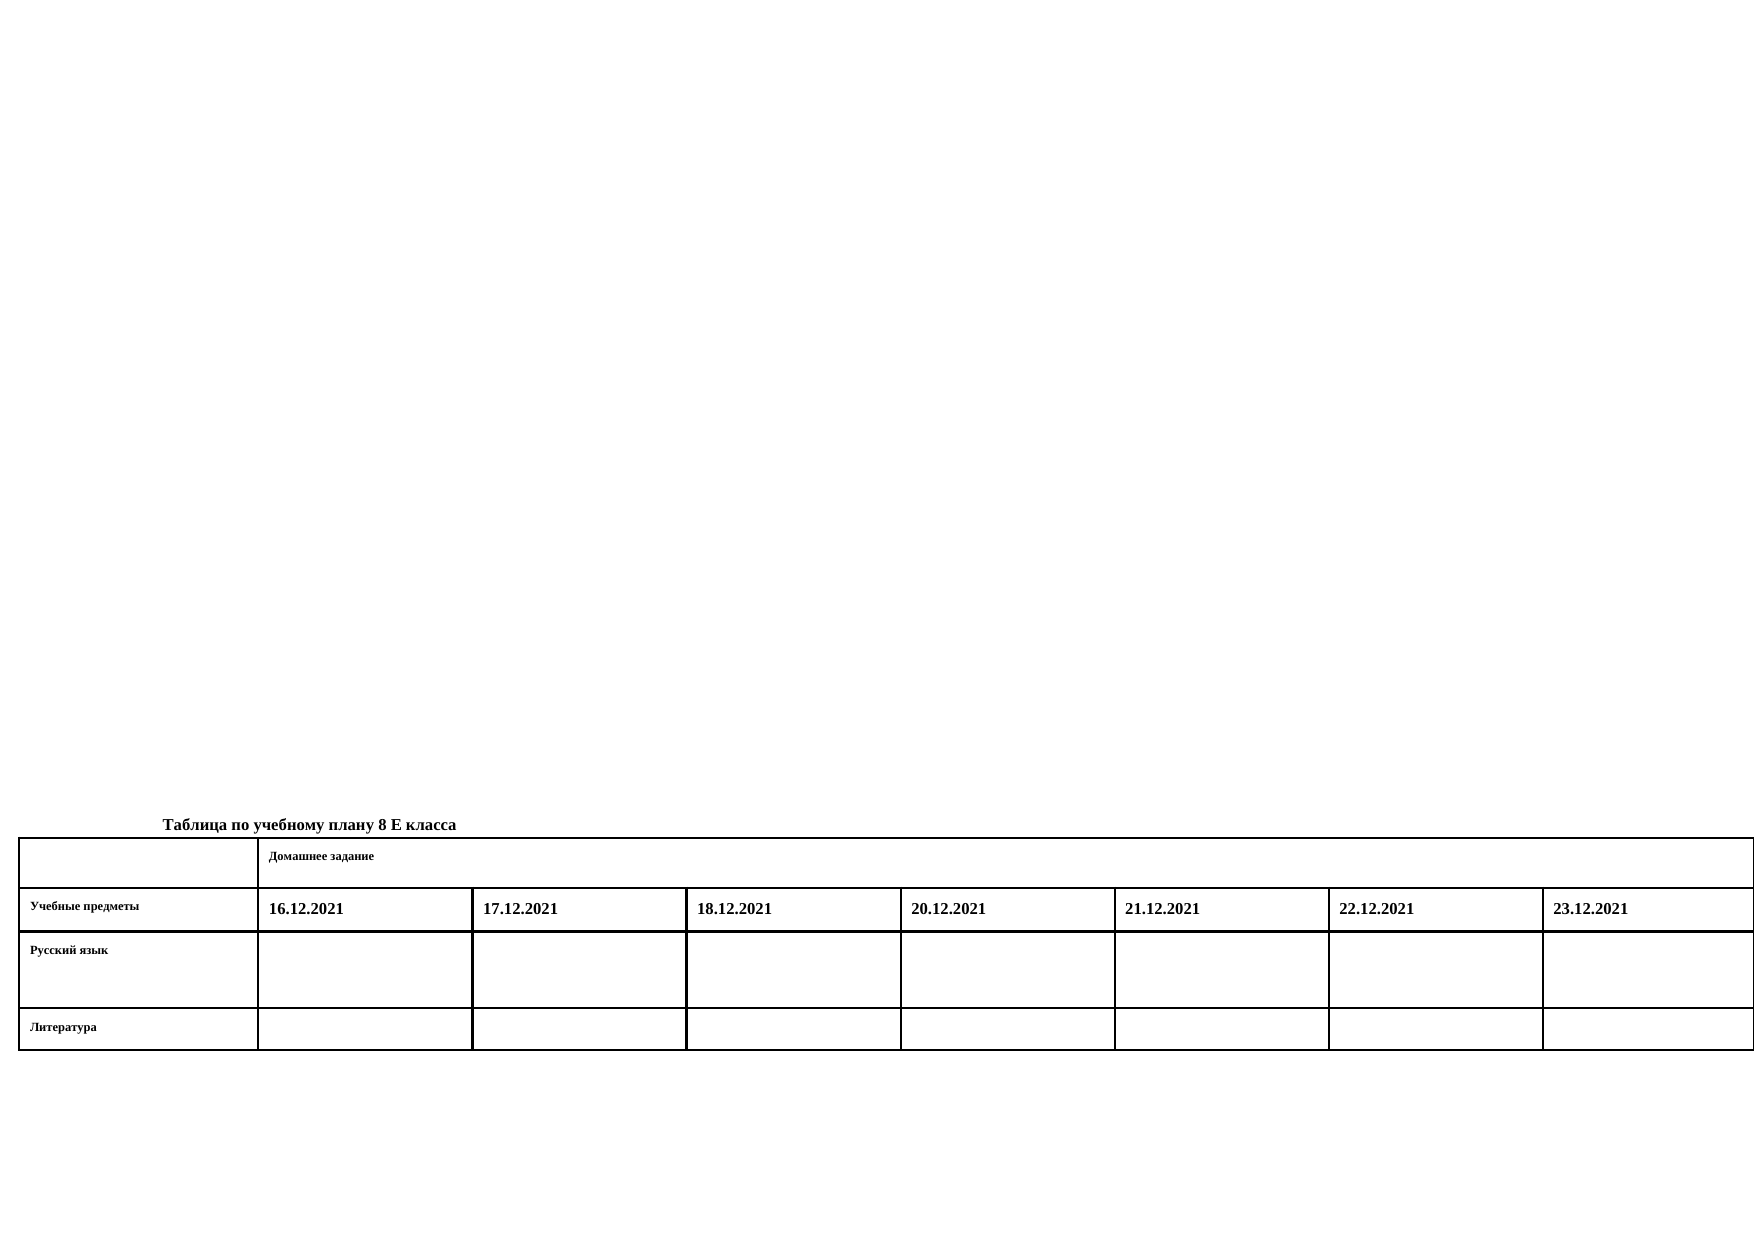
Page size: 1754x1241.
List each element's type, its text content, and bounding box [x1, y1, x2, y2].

table_cell 23.12.2021 [1544, 889, 1753, 930]
table_cell 22.12.2021 [1330, 889, 1542, 930]
table_cell [902, 1009, 1114, 1049]
table_header [20, 839, 257, 887]
table_cell [1330, 1009, 1542, 1049]
table_cell 20.12.2021 [902, 889, 1114, 930]
table_cell 16.12.2021 [259, 889, 471, 930]
table_cell 21.12.2021 [1116, 889, 1328, 930]
table_cell 17.12.2021 [474, 889, 685, 930]
table_cell Литература [20, 1009, 257, 1049]
table_header Домашнее задание [259, 839, 1753, 887]
table_cell [1544, 1009, 1753, 1049]
table_cell [1544, 933, 1753, 1007]
table_cell [474, 933, 685, 1007]
table_cell [1330, 933, 1542, 1007]
table_cell [1116, 933, 1328, 1007]
table_cell Русский язык [20, 933, 257, 1007]
table_cell Учебные предметы [20, 889, 257, 930]
text Таблица по учебному плану 8 Е класса [150, 814, 1604, 834]
table_cell [688, 933, 900, 1007]
table_cell [259, 933, 471, 1007]
table_cell [902, 933, 1114, 1007]
table_cell [474, 1009, 685, 1049]
table_cell [259, 1009, 471, 1049]
table_cell [1116, 1009, 1328, 1049]
table_cell [688, 1009, 900, 1049]
table_cell 18.12.2021 [688, 889, 900, 930]
